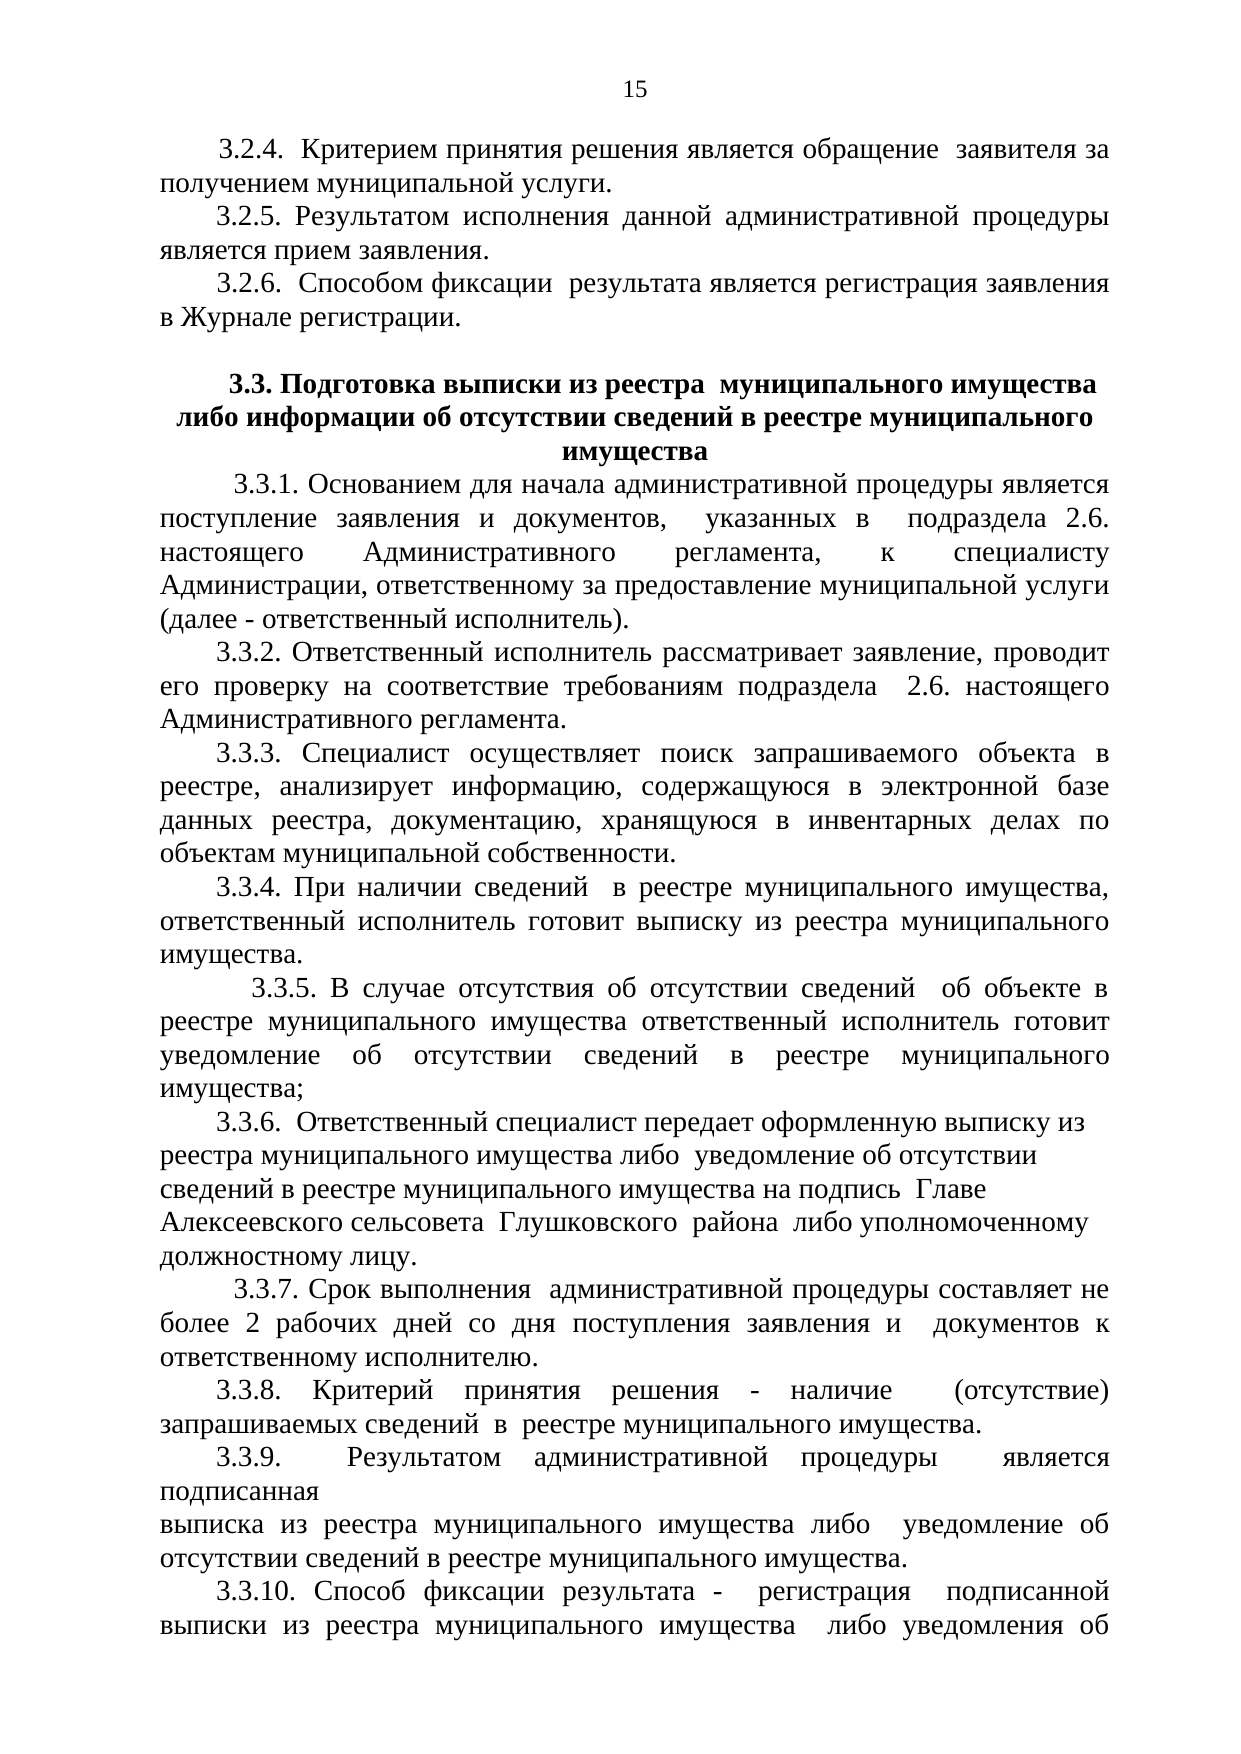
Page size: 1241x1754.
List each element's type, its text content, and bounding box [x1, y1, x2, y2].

text 3.3.7. Срок выполнения административной процедуры составляет не более 2 рабочих дней со дня поступления заявления и документов к ответственному исполнителю. [159, 1272, 1110, 1372]
text 3.2.6. Способом фиксации результата является регистрация заявления в Журнале регистрации. [159, 265, 1110, 332]
text 3.3.1. Основанием для начала административной процедуры является поступление заявления и документов, указанных в подраздела 2.6. настоящего Административного регламента, к специалисту Администрации, ответственному за предоставление муниципальной услуги (далее - ответственный исполнитель). [159, 467, 1110, 634]
text 3.3.4. При наличии сведений в реестре муниципального имущества, ответственный исполнитель готовит выписку из реестра муниципального имущества. [159, 869, 1110, 970]
text 3.2.4. Критерием принятия решения является обращение заявителя за получением муниципальной услуги. [159, 131, 1110, 198]
text 3.3. Подготовка выписки из реестра муниципального имущества либо информации об отсутствии сведений в реестре муниципального имущества [159, 366, 1110, 467]
text 3.3.3. Специалист осуществляет поиск запрашиваемого объекта в реестре, анализирует информацию, содержащуюся в электронной базе данных реестра, документацию, хранящуюся в инвентарных делах по объектам муниципальной собственности. [159, 735, 1110, 869]
text 3.3.2. Ответственный исполнитель рассматривает заявление, проводит его проверку на соответствие требованиям подраздела 2.6. настоящего Административного регламента. [159, 634, 1110, 735]
text 3.3.9. Результатом административной процедуры является подписанная [159, 1439, 1110, 1506]
text 3.3.6. Ответственный специалист передает оформленную выписку из реестра муниципального имущества либо уведомление об отсутствии сведений в реестре муниципального имущества на подпись Главе Алексеевского сельсовета Глушковского района либо уполномоченному должностному лицу. [159, 1104, 1110, 1272]
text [159, 1573, 1110, 1641]
text 3.3.5. В случае отсутствия об отсутствии сведений об объекте в реестре муниципального имущества ответственный исполнитель готовит уведомление об отсутствии сведений в реестре муниципального имущества; [159, 970, 1110, 1104]
text выписка из реестра муниципального имущества либо уведомление об отсутствии сведений в реестре муниципального имущества. [159, 1506, 1110, 1573]
text 3.3.8. Критерий принятия решения - наличие (отсутствие) запрашиваемых сведений в реестре муниципального имущества. [159, 1372, 1110, 1439]
text 3.2.5. Результатом исполнения данной административной процедуры является прием заявления. [159, 198, 1110, 265]
